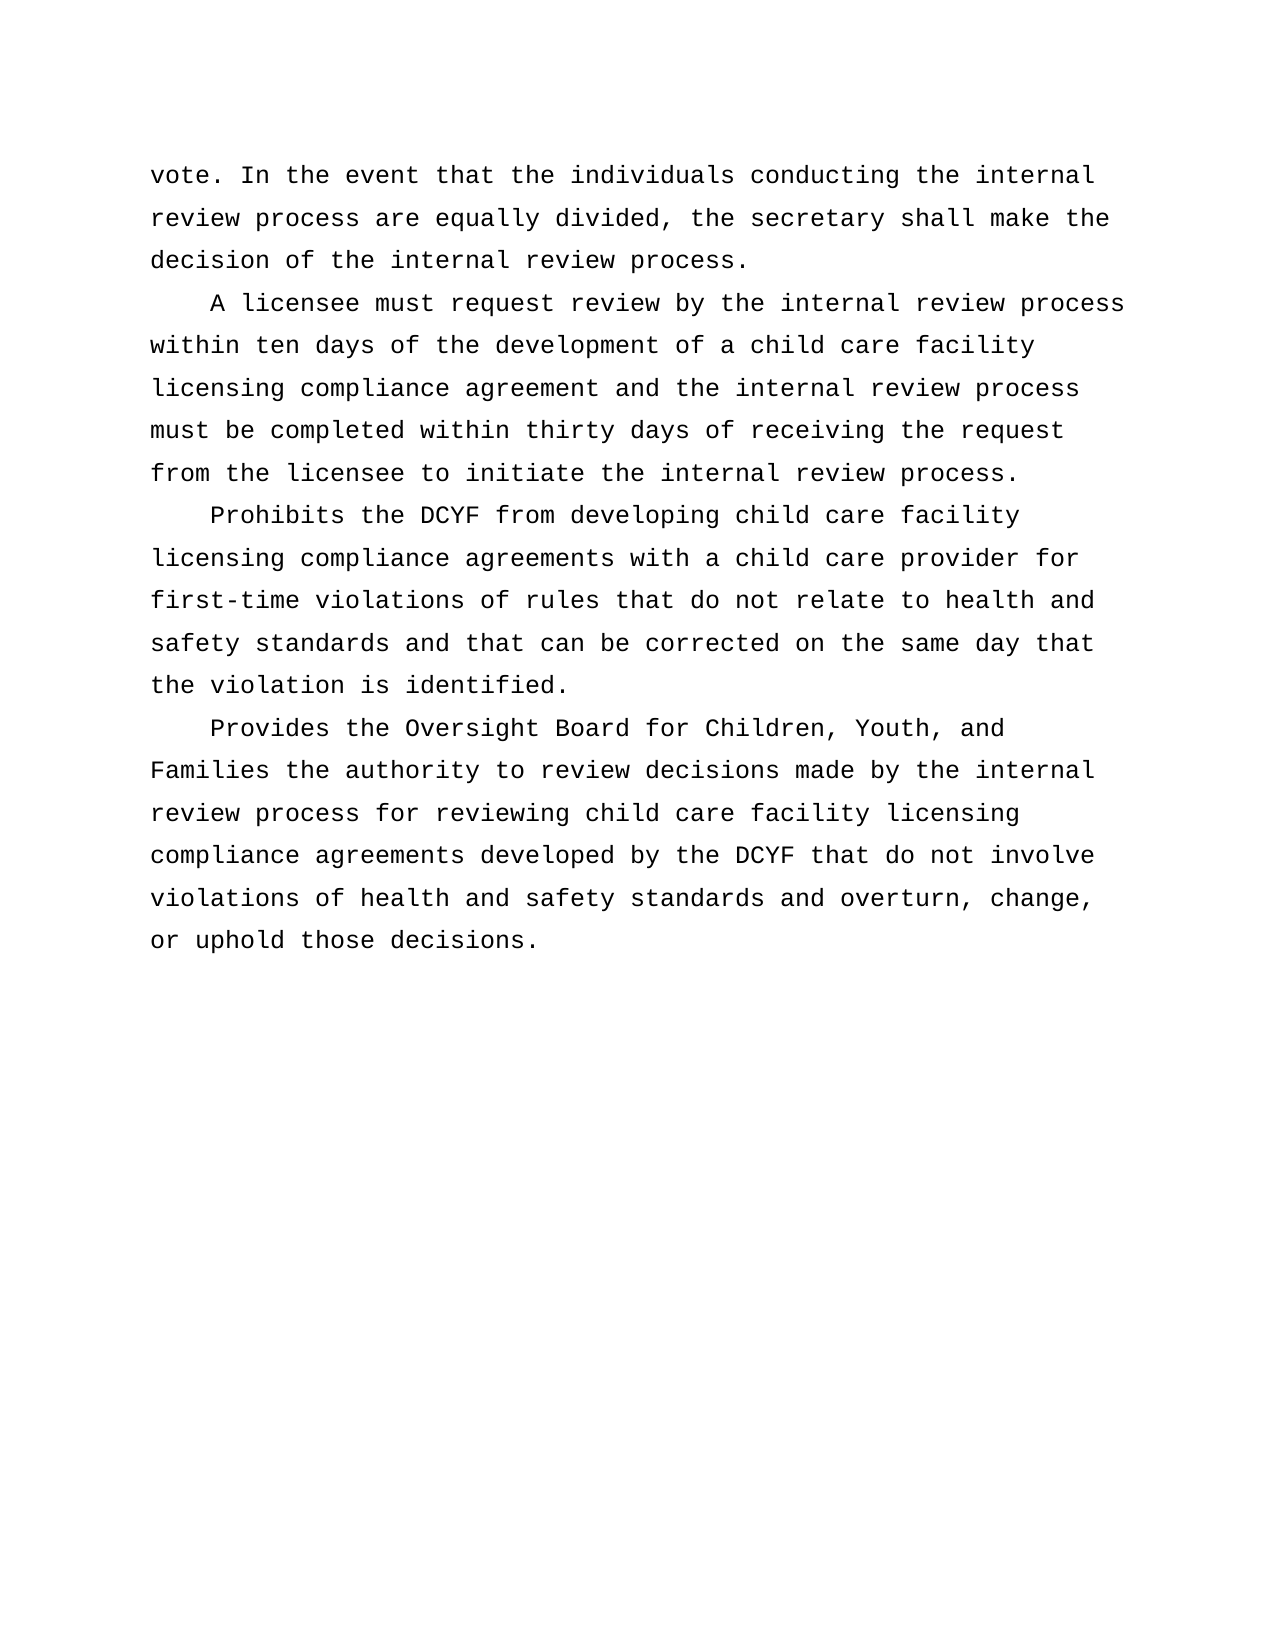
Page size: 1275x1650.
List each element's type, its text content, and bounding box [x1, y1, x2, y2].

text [150, 150, 1125, 277]
text A licensee must request review by the internal review process within ten days of the development of a child care facility licensing compliance agreement and the internal review process must be completed within thirty days of receiving the request from the licensee to initiate the internal review process. [150, 277, 1125, 490]
text Prohibits the DCYF from developing child care facility licensing compliance agreements with a child care provider for first-time violations of rules that do not relate to health and safety standards and that can be corrected on the same day that the violation is identified. [150, 490, 1125, 702]
text Provides the Oversight Board for Children, Youth, and Families the authority to review decisions made by the internal review process for reviewing child care facility licensing compliance agreements developed by the DCYF that do not involve violations of health and safety standards and overturn, change, or uphold those decisions. [150, 702, 1125, 957]
